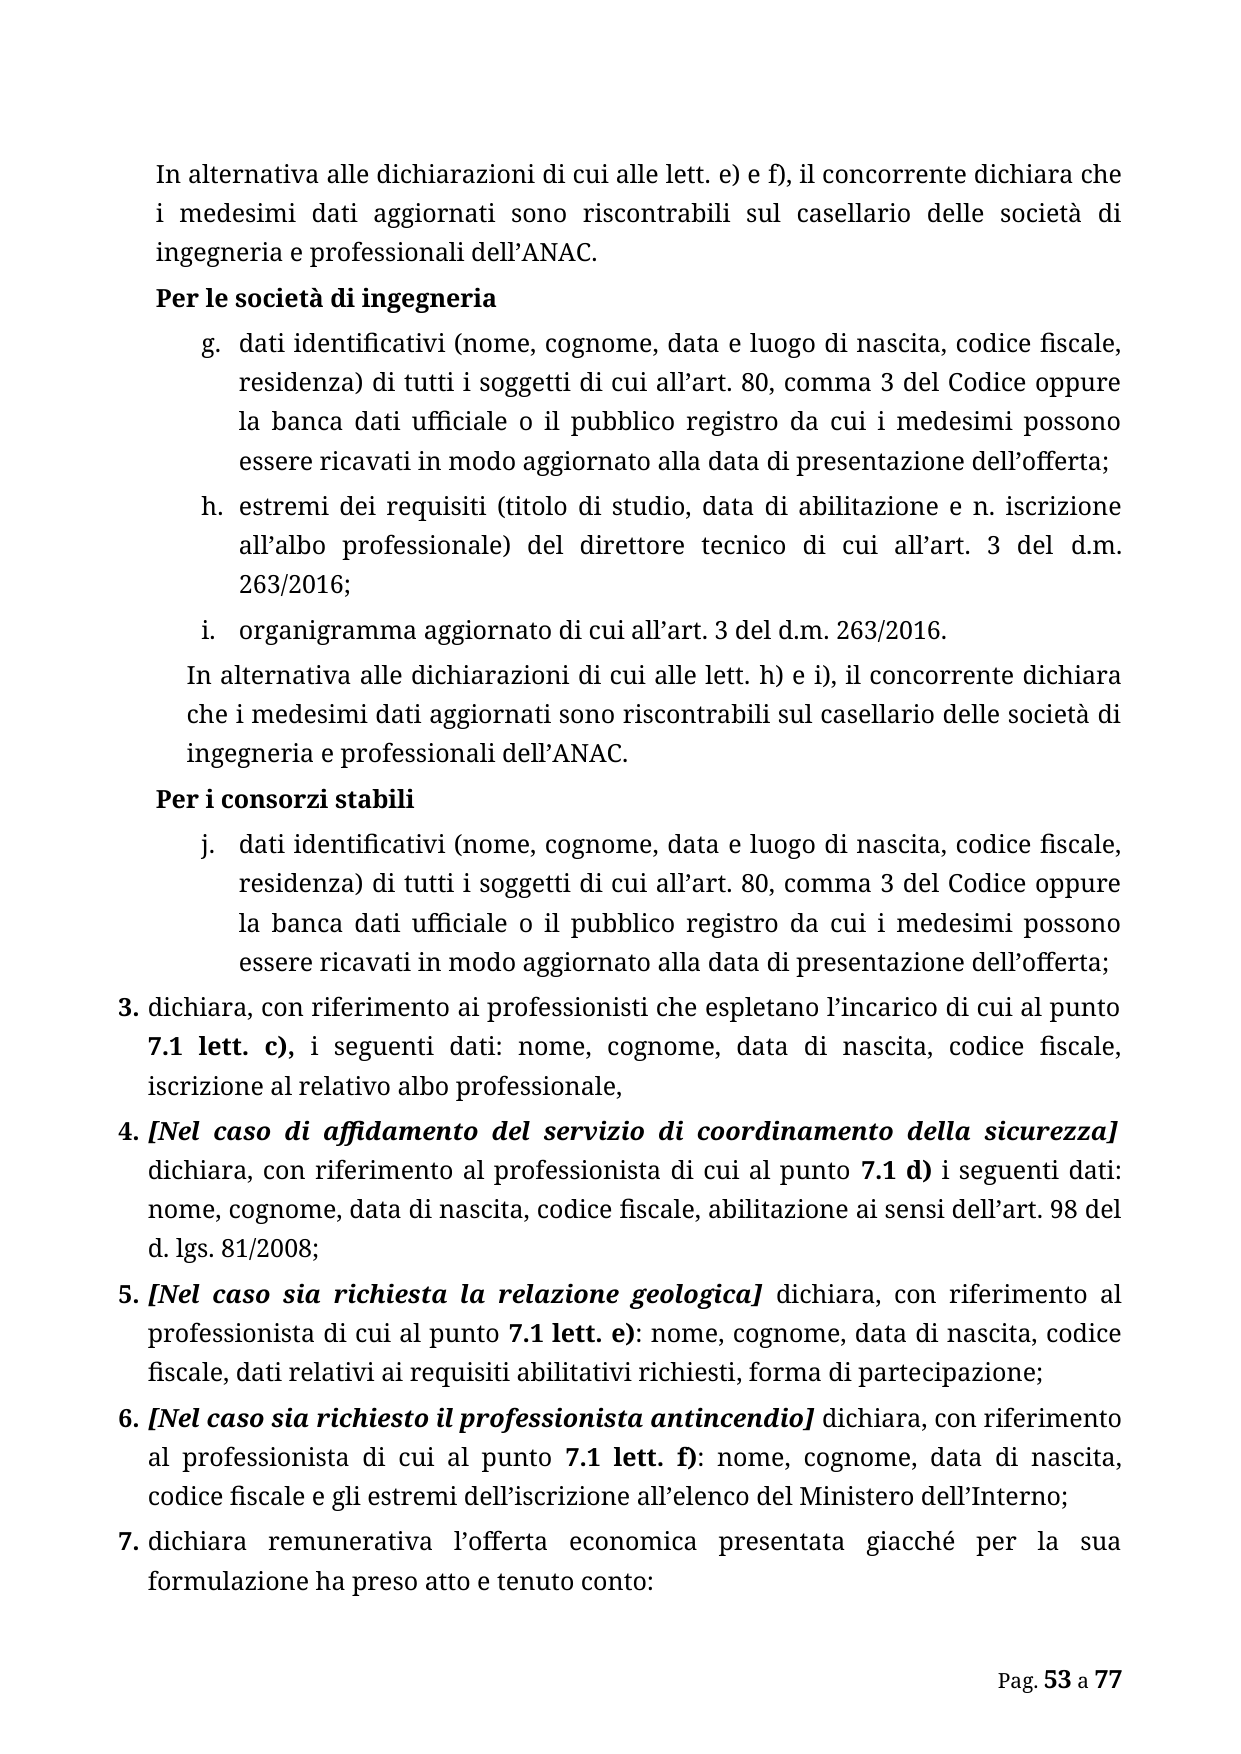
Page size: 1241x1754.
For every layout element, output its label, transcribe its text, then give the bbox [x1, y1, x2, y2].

list dichiara, con riferimento ai professionisti che espletano l’incarico di cui al punto 7.1 lett. c), i seguenti dati: nome, cognome, data di nascita, codice fiscale, iscrizione al relativo albo professionale, [118, 990, 1122, 1102]
list [Nel caso sia richiesto il professionista antincendio] dichiara, con riferimento al professionista di cui al punto 7.1 lett. f): nome, cognome, data di nascita, codice fiscale e gli estremi dell’iscrizione all’elenco del Ministero dell’Interno; [118, 1400, 1122, 1513]
text In alternativa alle dichiarazioni di cui alle lett. h) e i), il concorrente dichiara che i medesimi dati aggiornati sono riscontrabili sul casellario delle società di ingegneria e professionali dell’ANAC. [186, 658, 1122, 770]
list dichiara remunerativa l’offerta economica presentata giacché per la sua formulazione ha preso atto e tenuto conto: [118, 1524, 1122, 1597]
list estremi dei requisiti (titolo di studio, data di abilitazione e n. iscrizione all’albo professionale) del direttore tecnico di cui all’art. 3 del d.m. 263/2016; [201, 489, 1122, 601]
list [Nel caso sia richiesta la relazione geologica] dichiara, con riferimento al professionista di cui al punto 7.1 lett. e): nome, cognome, data di nascita, codice fiscale, dati relativi ai requisiti abilitativi richiesti, forma di partecipazione; [118, 1277, 1122, 1389]
list [Nel caso di affidamento del servizio di coordinamento della sicurezza] dichiara, con riferimento al professionista di cui al punto 7.1 d) i seguenti dati: nome, cognome, data di nascita, codice fiscale, abilitazione ai sensi dell’art. 98 del d. lgs. 81/2008; [118, 1114, 1122, 1265]
list Per i consorzi stabili [156, 782, 1122, 816]
list Per le società di ingegneria [156, 280, 1122, 314]
list organigramma aggiornato di cui all’art. 3 del d.m. 263/2016. [201, 612, 1122, 646]
list In alternativa alle dichiarazioni di cui alle lett. e) e f), il concorrente dichiara che i medesimi dati aggiornati sono riscontrabili sul casellario delle società di ingegneria e professionali dell’ANAC. [156, 157, 1122, 269]
